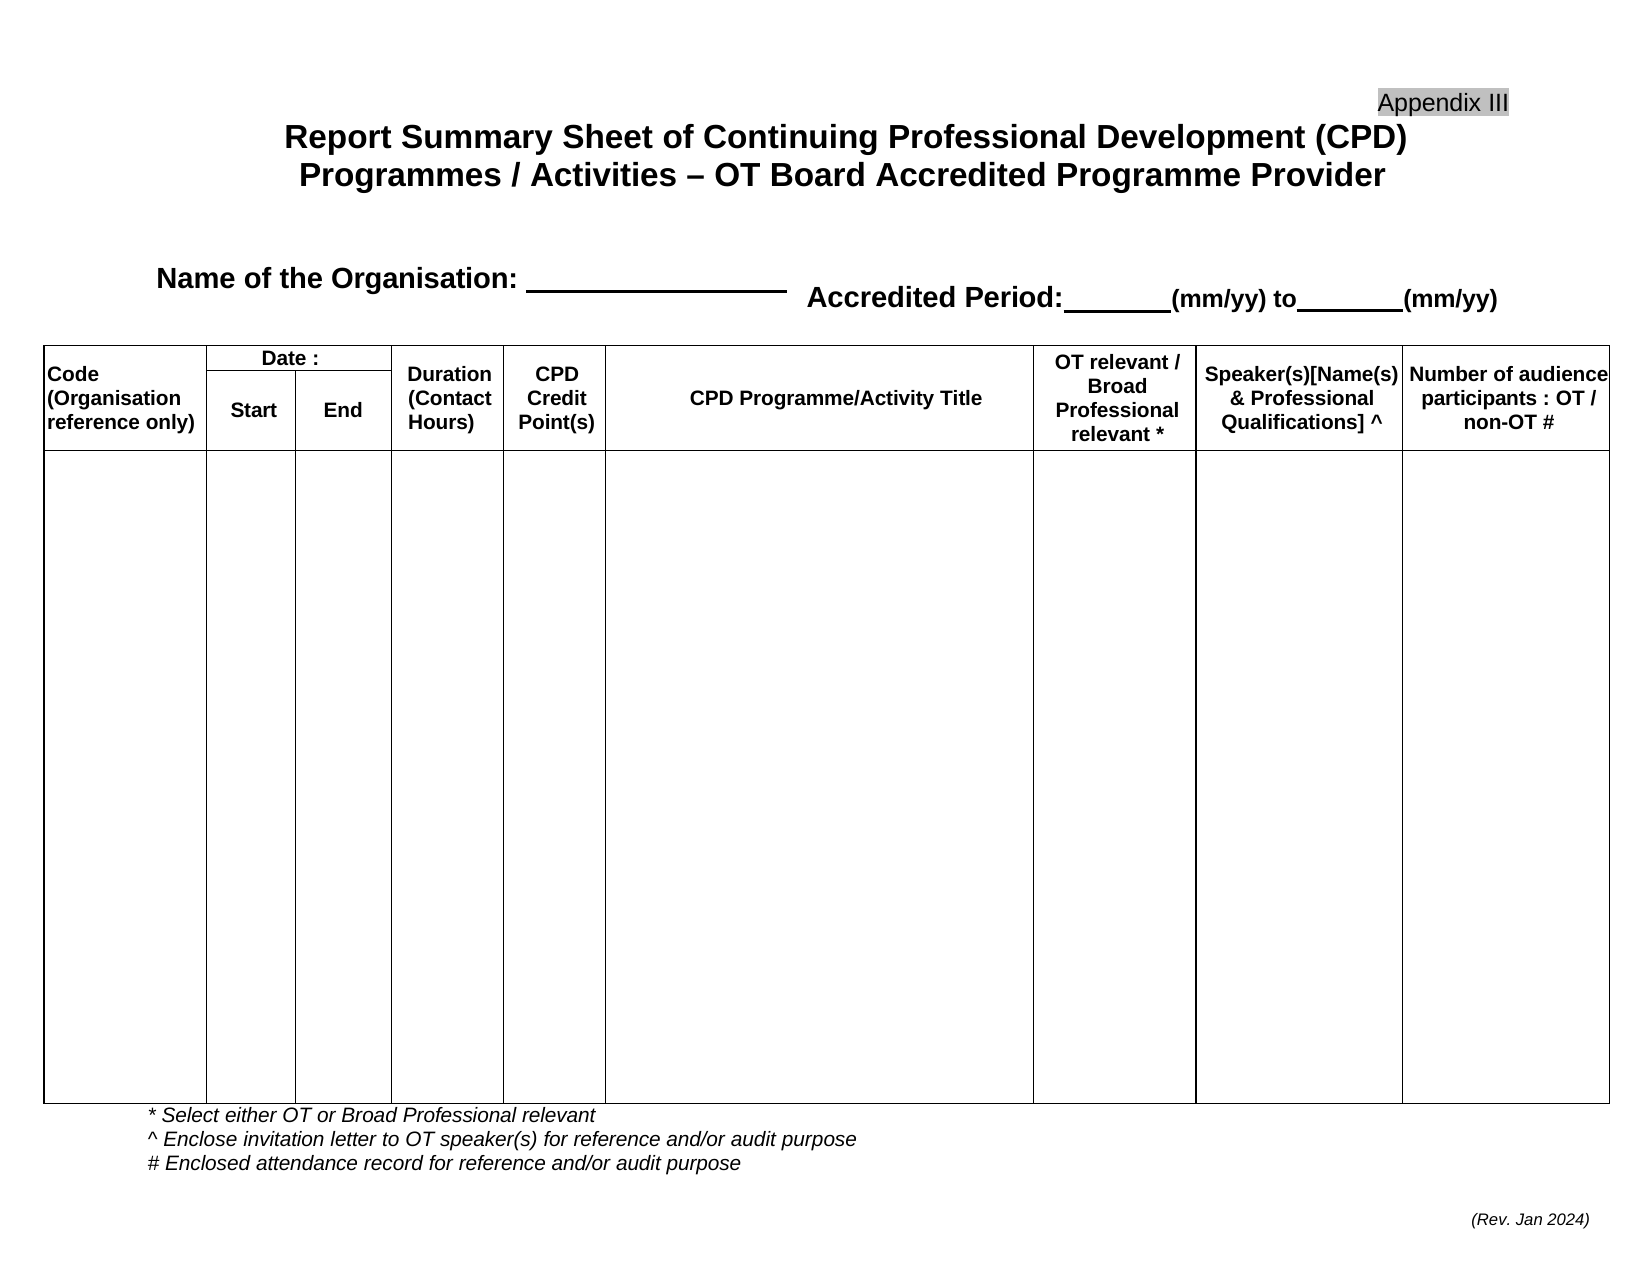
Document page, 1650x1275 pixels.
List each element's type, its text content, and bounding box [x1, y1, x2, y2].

table_cell [504, 451, 605, 1103]
text Appendix III [33, 88, 1509, 117]
table_cell [1034, 451, 1195, 1103]
table_header Speaker(s)[Name(s) & Professional Qualifications] ^ [1197, 346, 1402, 449]
table_cell [207, 451, 295, 1103]
table_header Number of audience participants : OT / non-OT # [1403, 346, 1609, 449]
table_cell End [296, 371, 391, 449]
text # Enclosed attendance record for reference and/or audit purpose [147, 1151, 1621, 1175]
text ^ Enclose invitation letter to OT speaker(s) for reference and/or audit purpose [147, 1127, 1621, 1151]
table_header CPD Credit Point(s) [504, 346, 605, 449]
table_header OT relevant / Broad Professional relevant * [1034, 346, 1195, 449]
subtitle Report Summary Sheet of Continuing Professional Development (CPD) Programmes / Activities – OT Board Accredited Programme Provider [284, 117, 1452, 194]
table_cell [606, 451, 1033, 1103]
text Name of the Organisation: [156, 261, 787, 294]
table_header Date : [207, 346, 391, 370]
table_header CPD Programme/Activity Title [606, 346, 1033, 449]
table_header Duration (Contact Hours) [392, 346, 503, 449]
table_cell Start [207, 371, 295, 449]
table_cell [45, 451, 206, 1103]
table_cell [296, 451, 391, 1103]
text Accredited Period: (mm/yy) to (mm/yy) [806, 280, 1621, 314]
table_cell [1197, 451, 1402, 1103]
table_cell [392, 451, 503, 1103]
table_header Code (Organisation reference only) [45, 346, 206, 449]
text * Select either OT or Broad Professional relevant [147, 1104, 1621, 1127]
table_cell [1403, 451, 1609, 1103]
